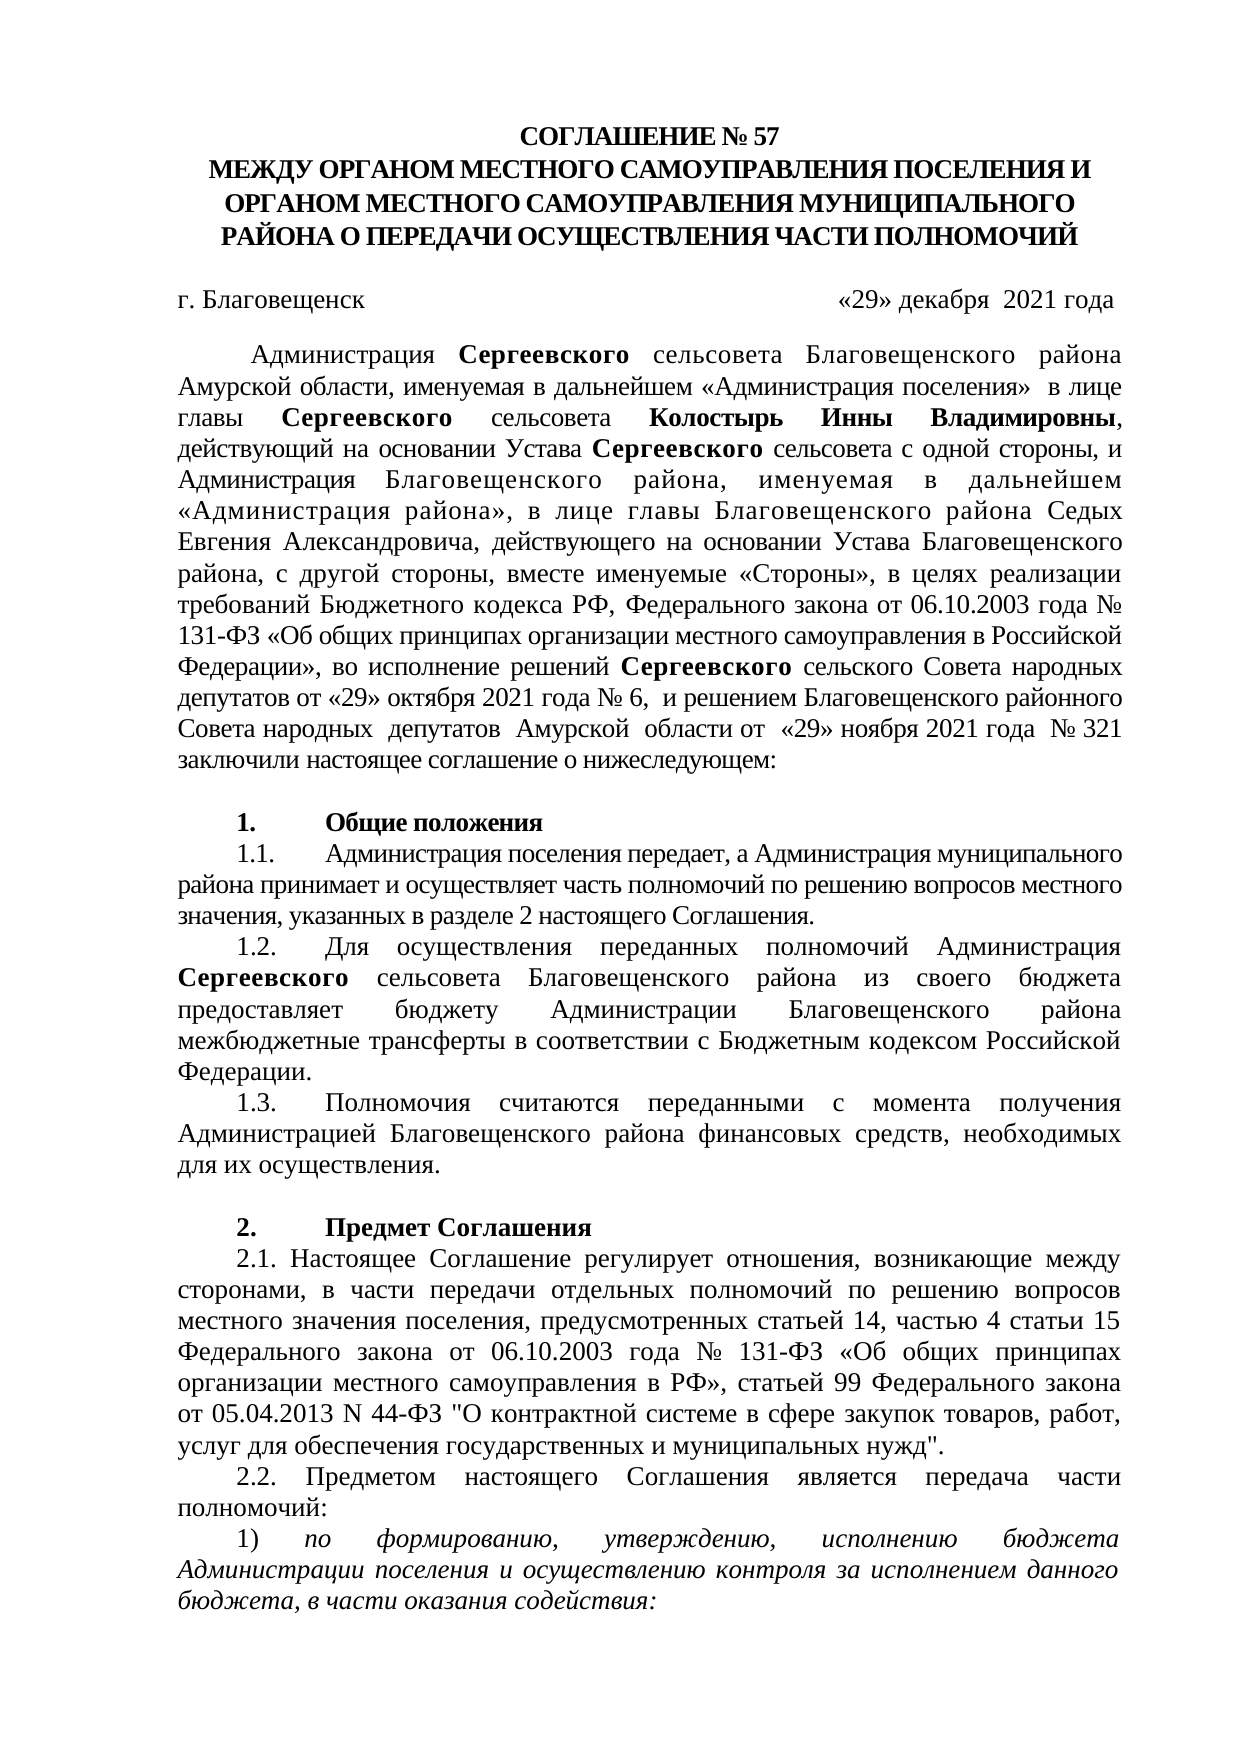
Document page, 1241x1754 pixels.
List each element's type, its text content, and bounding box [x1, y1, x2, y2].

text г. Благовещенск «29» декабря 2021 года [177, 283, 1122, 314]
list Предмет Соглашения [177, 1211, 1122, 1242]
list Для осуществления переданных полномочий Администрация Сергеевского сельсовета Благовещенского района из своего бюджета предоставляет бюджету Администрации Благовещенского района межбюджетные трансферты в соответствии с Бюджетным кодексом Российской Федерации. [177, 930, 1122, 1086]
text СОГЛАШЕНИЕ № 57 [177, 118, 1122, 152]
text Администрация Сергеевского сельсовета Благовещенского района Амурской области, именуемая в дальнейшем «Администрация поселения» в лице главы Сергеевского сельсовета Колостырь Инны Владимировны, действующий на основании Устава Сергеевского сельсовета с одной стороны, и Администрация Благовещенского района, именуемая в дальнейшем «Администрация района», в лице главы Благовещенского района Седых Евгения Александровича, действующего на основании Устава Благовещенского района, с другой стороны, вместе именуемые «Стороны», в целях реализации требований Бюджетного кодекса РФ, Федерального закона от 06.10.2003 года № 131-ФЗ «Об общих принципах организации местного самоуправления в Российской Федерации», во исполнение решений Сергеевского сельского Совета народных депутатов от «29» октября 2021 года № 6, и решением Благовещенского районного Совета народных депутатов Амурской области от «29» ноября 2021 года № 321 заключили настоящее соглашение о нижеследующем: [177, 339, 1123, 775]
text 2.1. Настоящее Соглашение регулирует отношения, возникающие между сторонами, в части передачи отдельных полномочий по решению вопросов местного значения поселения, предусмотренных статьей 14, частью 4 статьи 15 Федерального закона от 06.10.2003 года № 131-ФЗ «Об общих принципах организации местного самоуправления в РФ», статьей 99 Федерального закона от 05.04.2013 N 44-ФЗ "О контрактной системе в сфере закупок товаров, работ, услуг для обеспечения государственных и муниципальных нужд". [177, 1242, 1122, 1460]
list Полномочия считаются переданными с момента получения Администрацией Благовещенского района финансовых средств, необходимых для их осуществления. [177, 1086, 1122, 1179]
text 1) по формированию, утверждению, исполнению бюджета Администрации поселения и осуществлению контроля за исполнением данного бюджета, в части оказания содействия: [177, 1522, 1122, 1616]
list Общие положения [177, 806, 1123, 837]
text 2.2. Предметом настоящего Соглашения является передача части полномочий: [177, 1460, 1122, 1522]
text МЕЖДУ ОРГАНОМ МЕСТНОГО САМОУПРАВЛЕНИЯ ПОСЕЛЕНИЯ И ОРГАНОМ МЕСТНОГО САМОУПРАВЛЕНИЯ МУНИЦИПАЛЬНОГО РАЙОНА О ПЕРЕДАЧИ ОСУЩЕСТВЛЕНИЯ ЧАСТИ ПОЛНОМОЧИЙ [177, 152, 1122, 252]
list Администрация поселения передает, а Администрация муниципального района принимает и осуществляет часть полномочий по решению вопросов местного значения, указанных в разделе 2 настоящего Соглашения. [177, 837, 1122, 930]
